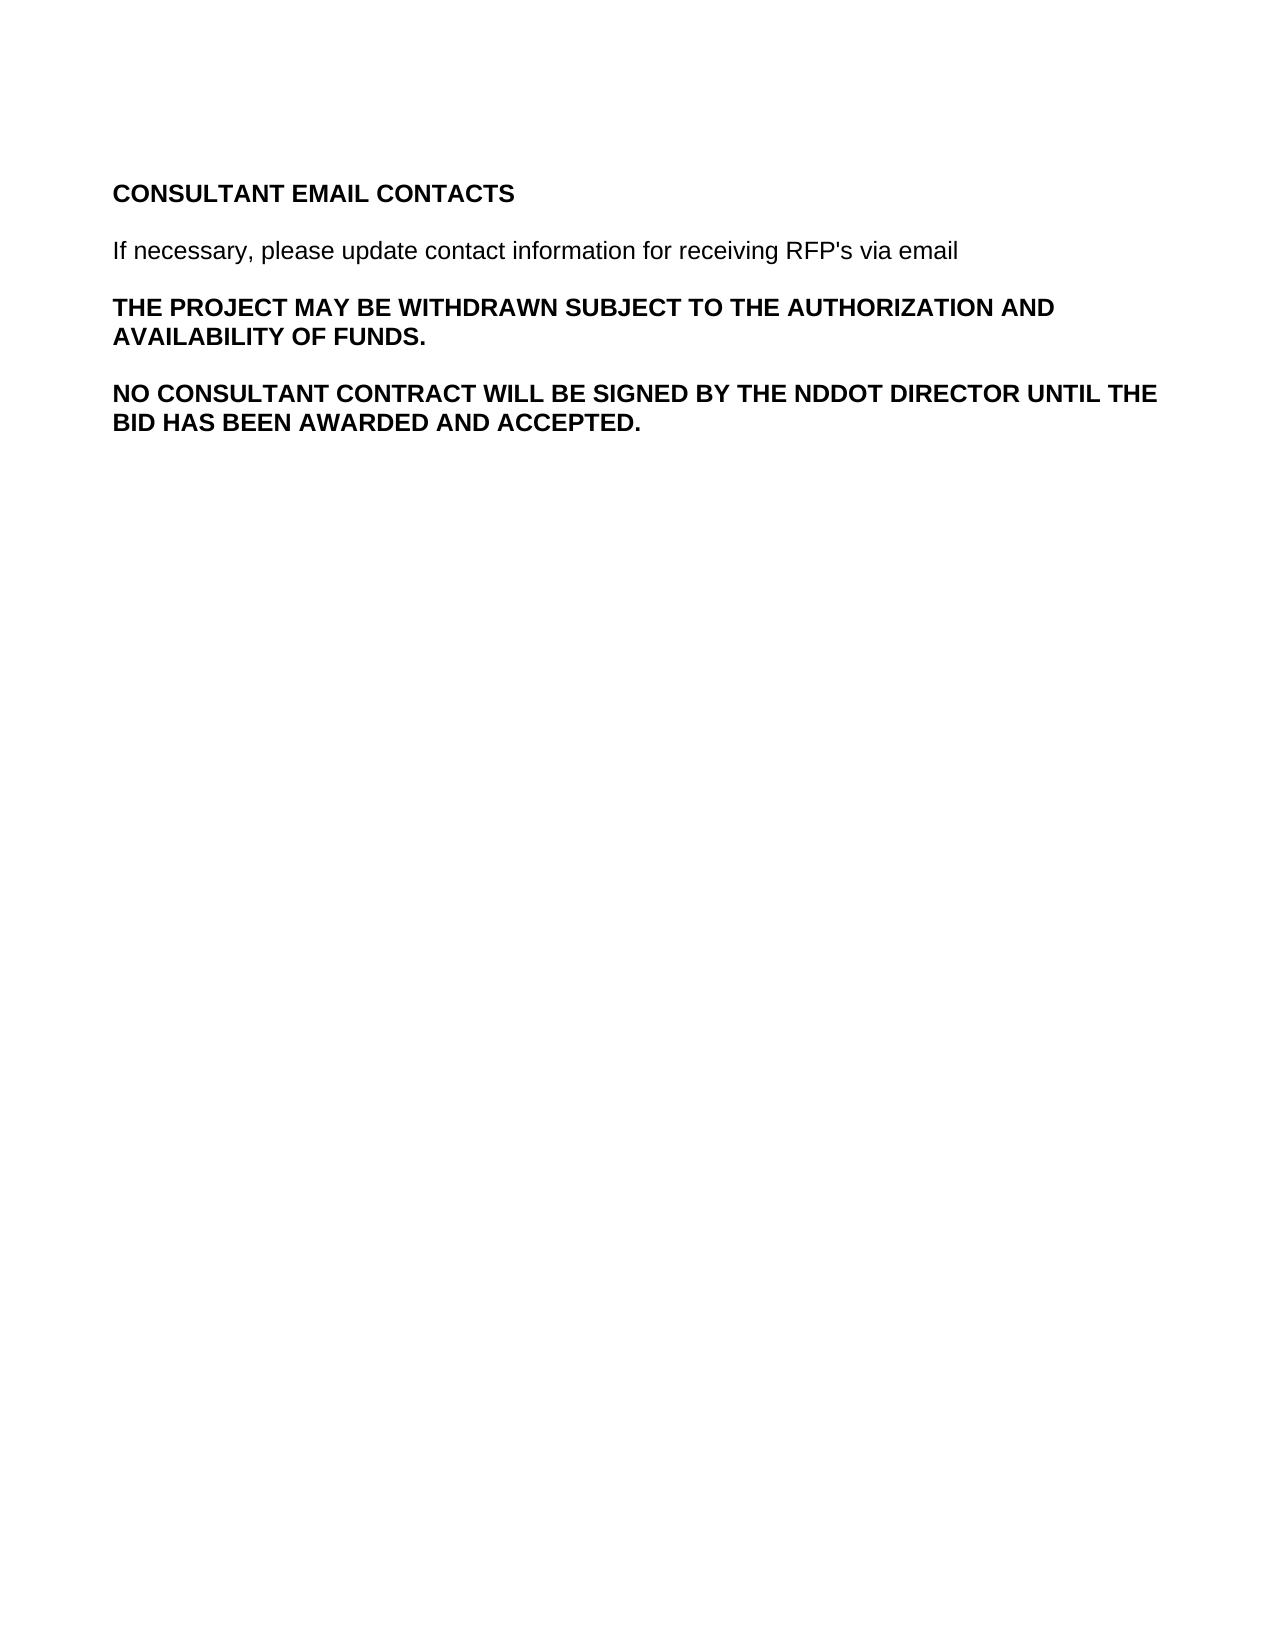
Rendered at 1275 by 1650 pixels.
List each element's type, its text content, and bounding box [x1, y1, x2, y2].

text No consultant contract will be signed by the NDDOT Director until the Bid has been awarded and accepted. [112, 379, 1162, 437]
text CONSULTANT EMAIL CONTACTS [112, 179, 1162, 207]
text If necessary, please update contact information for receiving RFP's via email [112, 236, 1162, 265]
text THE PROJECT MAY BE WITHDRAWN SUBJECT TO THE AUTHORIZATION AND AVAILABILITY OF FUNDS. [112, 293, 1162, 351]
